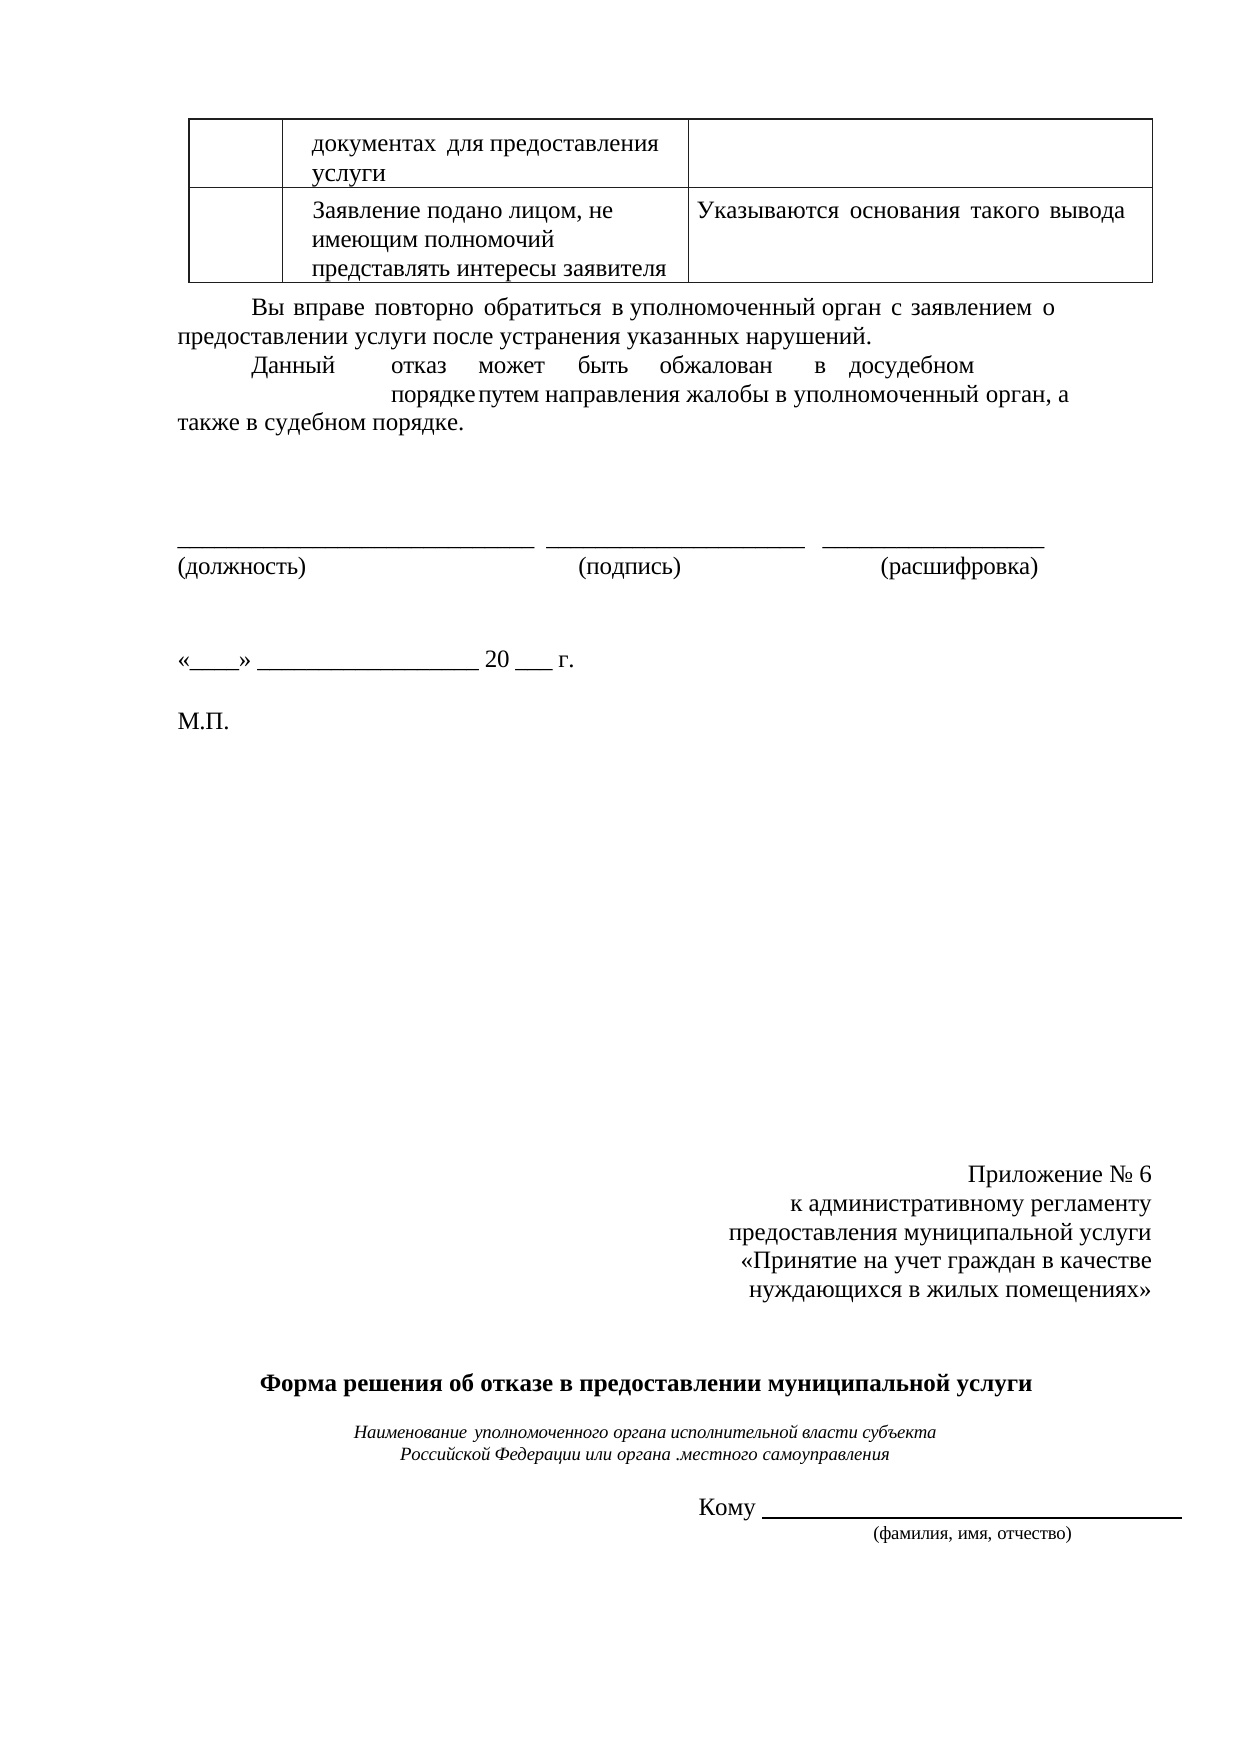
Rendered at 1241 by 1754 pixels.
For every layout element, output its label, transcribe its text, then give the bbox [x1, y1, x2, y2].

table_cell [689, 120, 1152, 187]
text Приложение № 6 [177, 1159, 1152, 1188]
text Данный отказ может быть обжалован в досудебном порядке путем направления жалобы в уполномоченный орган, а также в судебном порядке. [177, 350, 1092, 436]
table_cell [283, 120, 688, 187]
text Форма решения об отказе в предоставлении муниципальной услуги [195, 1368, 1096, 1396]
table_cell Указываются основания такого вывода [689, 188, 1152, 282]
text М.П. [177, 706, 1152, 735]
text «Принятие на учет граждан в качестве [177, 1246, 1152, 1274]
text к административному регламенту [177, 1188, 1152, 1217]
text Вы вправе повторно обратиться в уполномоченный орган с заявлением о предоставлении услуги после устранения указанных нарушений. [177, 292, 1152, 350]
text Наименование уполномоченного органа исполнительной власти субъекта Российской Федерации или органа .местного cамoynpaвлeния [313, 1421, 977, 1464]
table_cell Заявление подано лицом, не имеющим полномочий представлять интересы заявителя [283, 188, 688, 282]
text Кому [698, 1492, 1152, 1521]
text (фамилия, имя, отчество) [873, 1522, 1152, 1543]
text предоставления муниципальной услуги [177, 1217, 1152, 1246]
table_cell [190, 188, 282, 282]
table_cell [190, 120, 282, 187]
text нуждающихся в жилых помещениях» [177, 1274, 1152, 1303]
text _____________________________ _____________________ __________________ (должность) (подпись) (расшифровка) [177, 522, 1152, 579]
text «____» __________________ 20 ___ г. [177, 644, 1152, 673]
